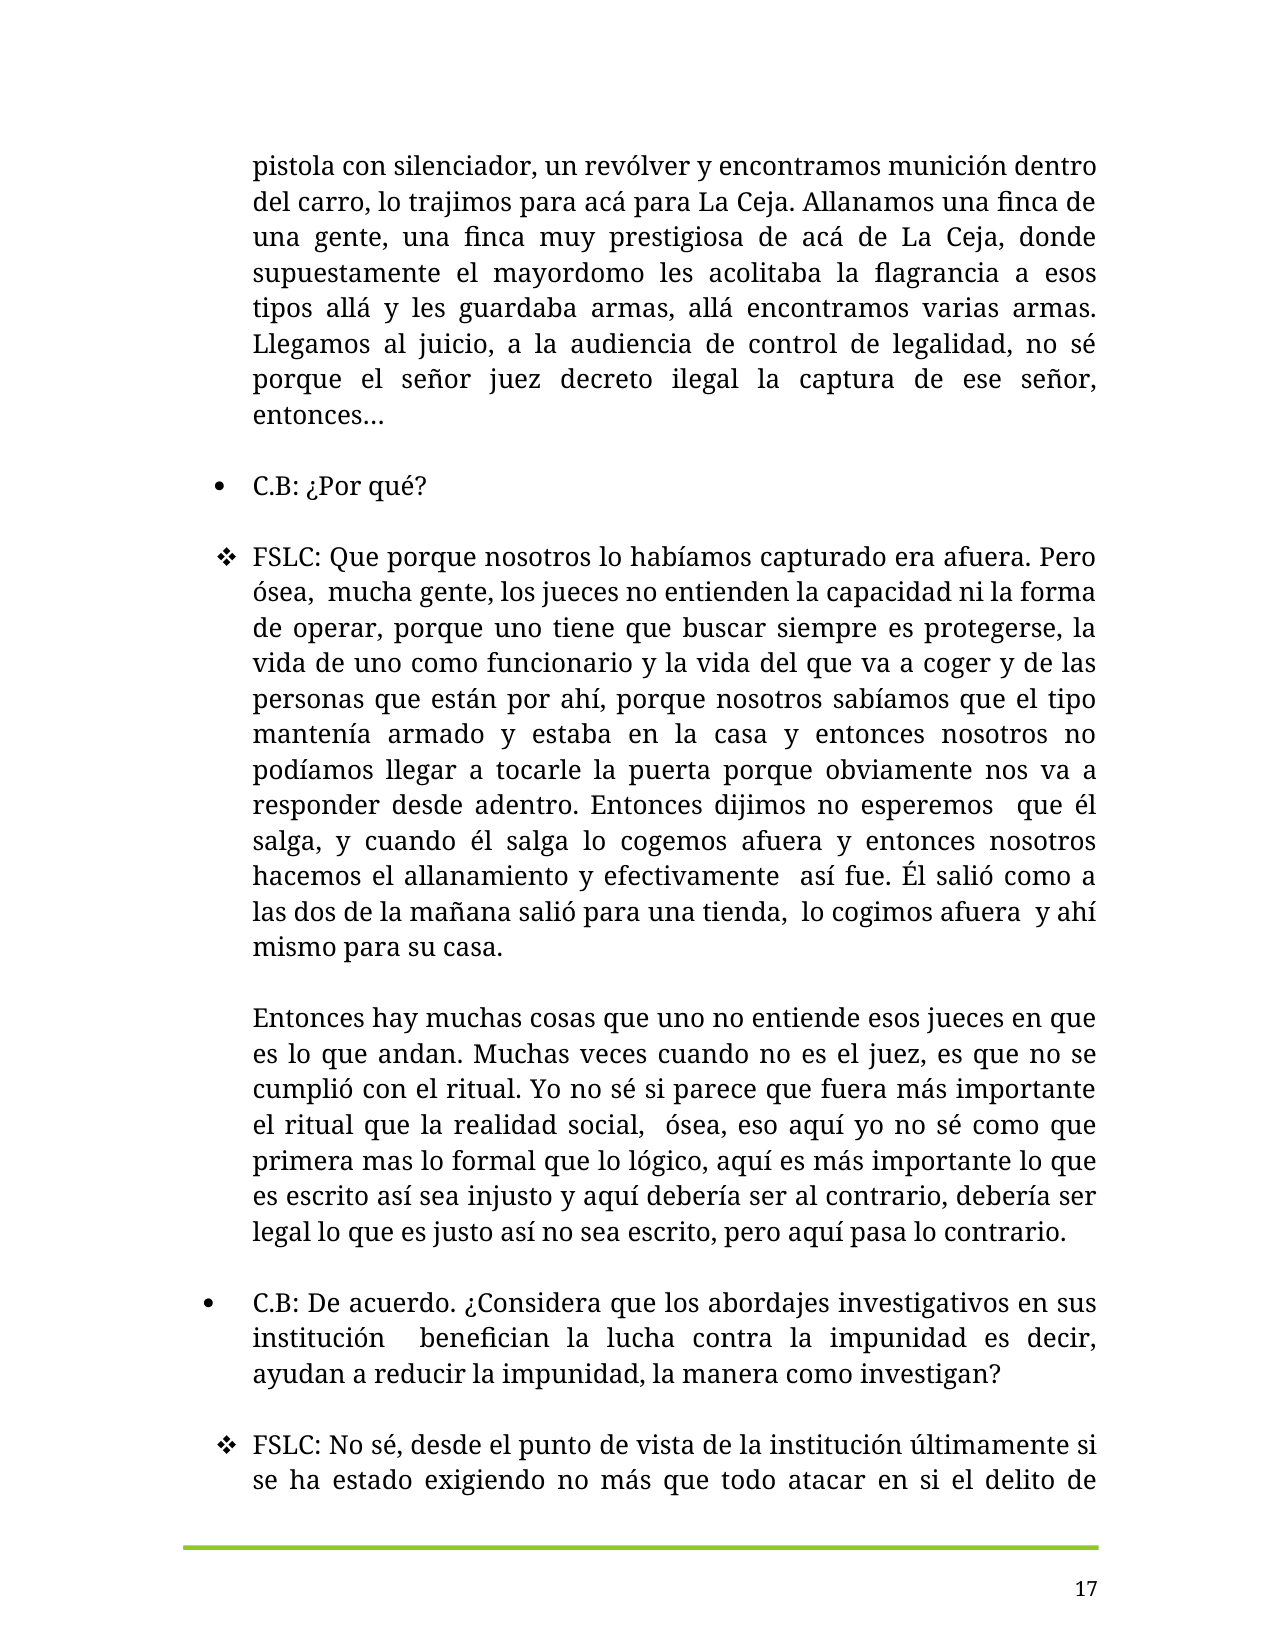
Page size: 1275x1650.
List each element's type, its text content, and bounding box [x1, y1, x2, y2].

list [215, 148, 1098, 432]
list C.B: ¿Por qué? [215, 467, 1098, 503]
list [215, 1426, 1098, 1497]
list FSLC: Que porque nosotros lo habíamos capturado era afuera. Pero ósea, mucha gente, los jueces no entienden la capacidad ni la forma de operar, porque uno tiene que buscar siempre es protegerse, la vida de uno como funcionario y la vida del que va a coger y de las personas que están por ahí, porque nosotros sabíamos que el tipo mantenía armado y estaba en la casa y entonces nosotros no podíamos llegar a tocarle la puerta porque obviamente nos va a responder desde adentro. Entonces dijimos no esperemos que él salga, y cuando él salga lo cogemos afuera y entonces nosotros hacemos el allanamiento y efectivamente así fue. Él salió como a las dos de la mañana salió para una tienda, lo cogimos afuera y ahí mismo para su casa. [215, 538, 1098, 964]
list Entonces hay muchas cosas que uno no entiende esos jueces en que es lo que andan. Muchas veces cuando no es el juez, es que no se cumplió con el ritual. Yo no sé si parece que fuera más importante el ritual que la realidad social, ósea, eso aquí yo no sé como que primera mas lo formal que lo lógico, aquí es más importante lo que es escrito así sea injusto y aquí debería ser al contrario, debería ser legal lo que es justo así no sea escrito, pero aquí pasa lo contrario. [252, 1000, 1098, 1249]
list C.B: De acuerdo. ¿Considera que los abordajes investigativos en sus institución benefician la lucha contra la impunidad es decir, ayudan a reducir la impunidad, la manera como investigan? [215, 1284, 1098, 1391]
picture [182, 1544, 1099, 1550]
